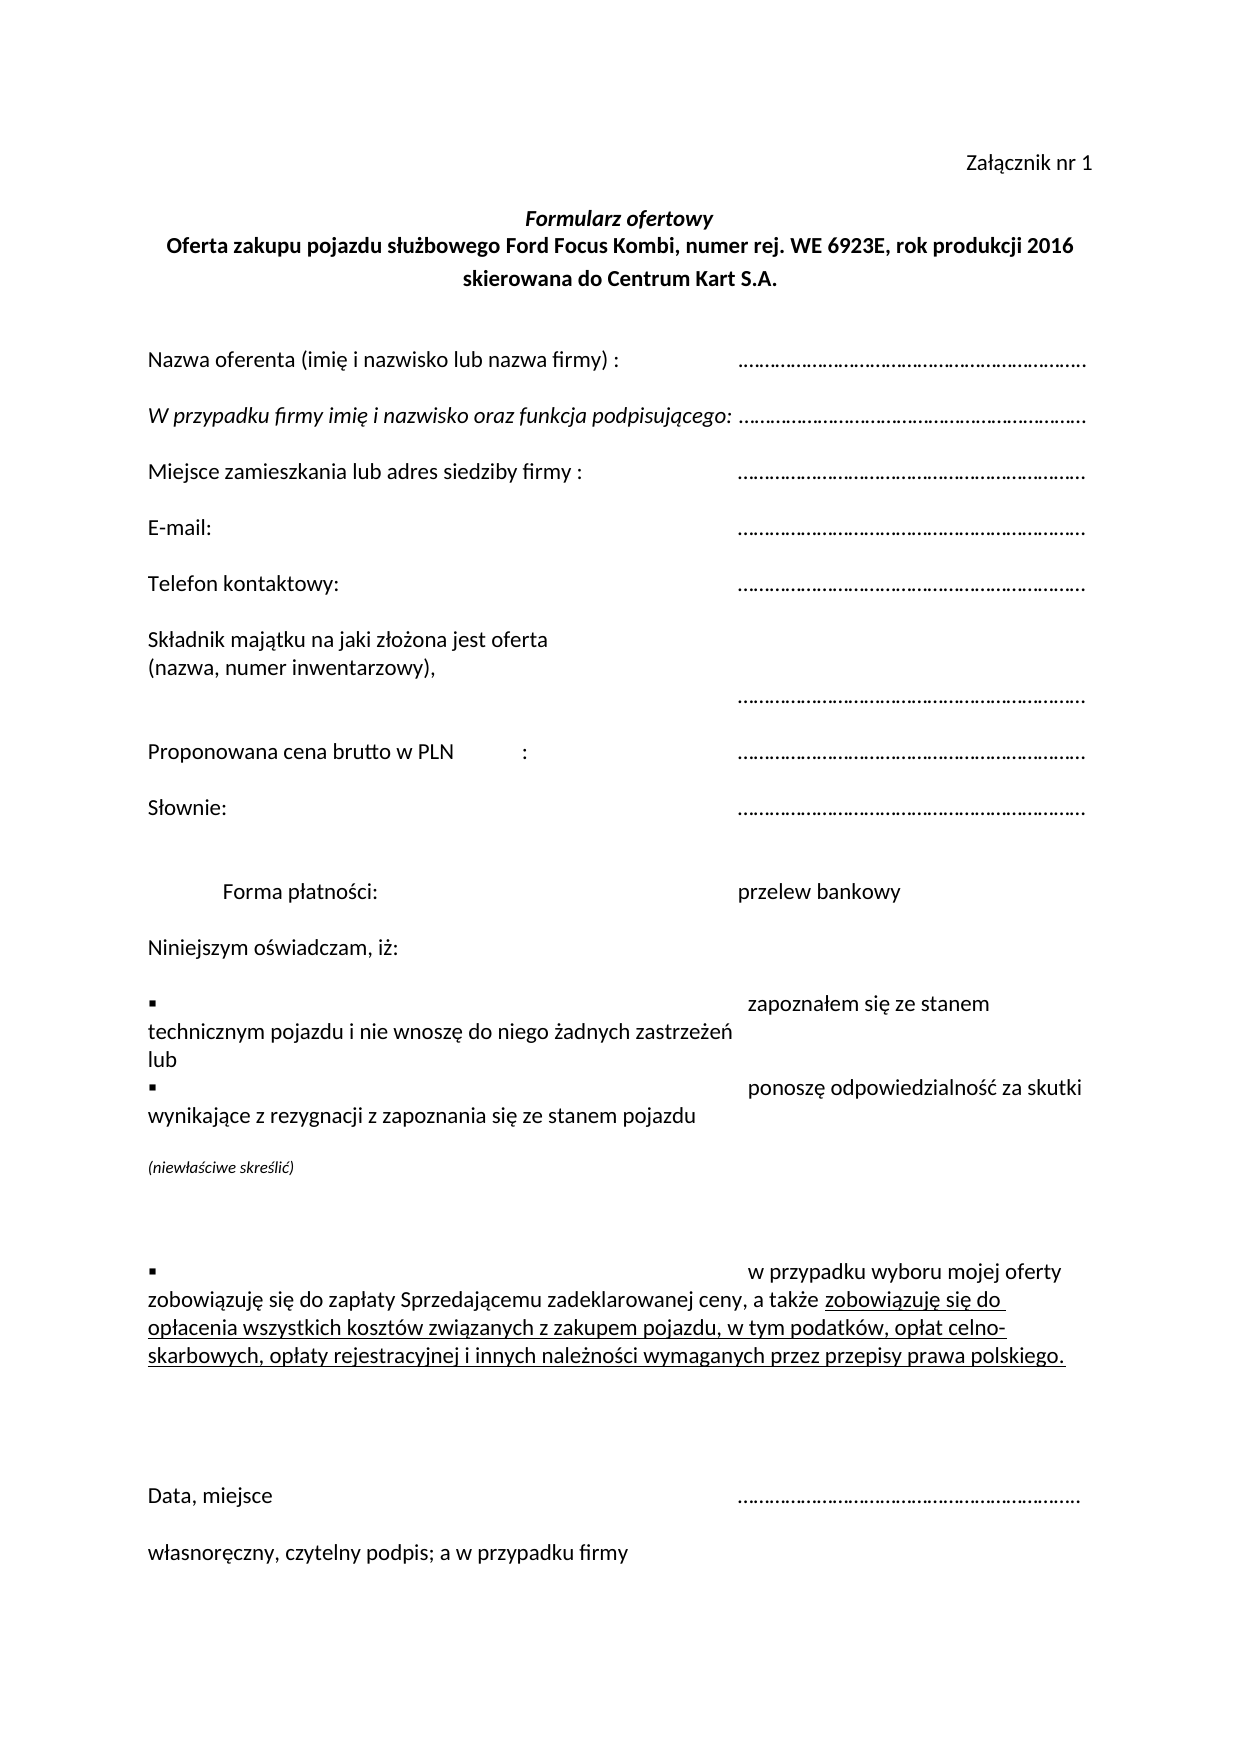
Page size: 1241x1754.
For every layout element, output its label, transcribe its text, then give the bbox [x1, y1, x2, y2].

text Oferta zakupu pojazdu służbowego Ford Focus Kombi, numer rej. WE 6923E, rok produkcji 2016 skierowana do Centrum Kart S.A. [148, 232, 1093, 292]
text Miejsce zamieszkania lub adres siedziby firmy : ………………………………………………………… [148, 457, 1093, 485]
text Załącznik nr 1 [207, 148, 1093, 176]
text Niniejszym oświadczam, iż: [148, 933, 1093, 961]
text własnoręczny, czytelny podpis; a w przypadku firmy [148, 1538, 1093, 1566]
text W przypadku firmy imię i nazwisko oraz funkcja podpisującego: ………………………………………………………… [148, 401, 1093, 429]
text Nazwa oferenta (imię i nazwisko lub nazwa firmy) : .……………………………………………………….. [148, 345, 1093, 373]
list zapoznałem się ze stanem technicznym pojazdu i nie wnoszę do niego żadnych zastrzeżeń [148, 989, 1093, 1045]
text Proponowana cena brutto w PLN : ………………………………………………………… [148, 737, 1093, 765]
text Telefon kontaktowy: ………………………………………………………… [148, 569, 1093, 597]
list w przypadku wyboru mojej oferty zobowiązuję się do zapłaty Sprzedającemu zadeklarowanej ceny, a także zobowiązuję się do opłacenia wszystkich kosztów związanych z zakupem pojazdu, w tym podatków, opłat celno-skarbowych, opłaty rejestracyjnej i innych należności wymaganych przez przepisy prawa polskiego. [148, 1257, 1093, 1369]
list Forma płatności: przelew bankowy [223, 877, 1093, 905]
list (niewłaściwe skreślić) [148, 1157, 1093, 1193]
text Formularz ofertowy [148, 204, 1093, 232]
text Składnik majątku na jaki złożona jest oferta [148, 625, 1093, 653]
list ponoszę odpowiedzialność za skutki wynikające z rezygnacji z zapoznania się ze stanem pojazdu [148, 1073, 1093, 1129]
text Data, miejsce ……………………………………………………….. [148, 1482, 1093, 1510]
text Słownie: ………………………………………………………… [148, 793, 1093, 821]
text (nazwa, numer inwentarzowy), ………………………………………………………… [148, 653, 1093, 709]
text lub [148, 1045, 1093, 1073]
text E-mail: ………………………………………………………… [148, 513, 1093, 541]
